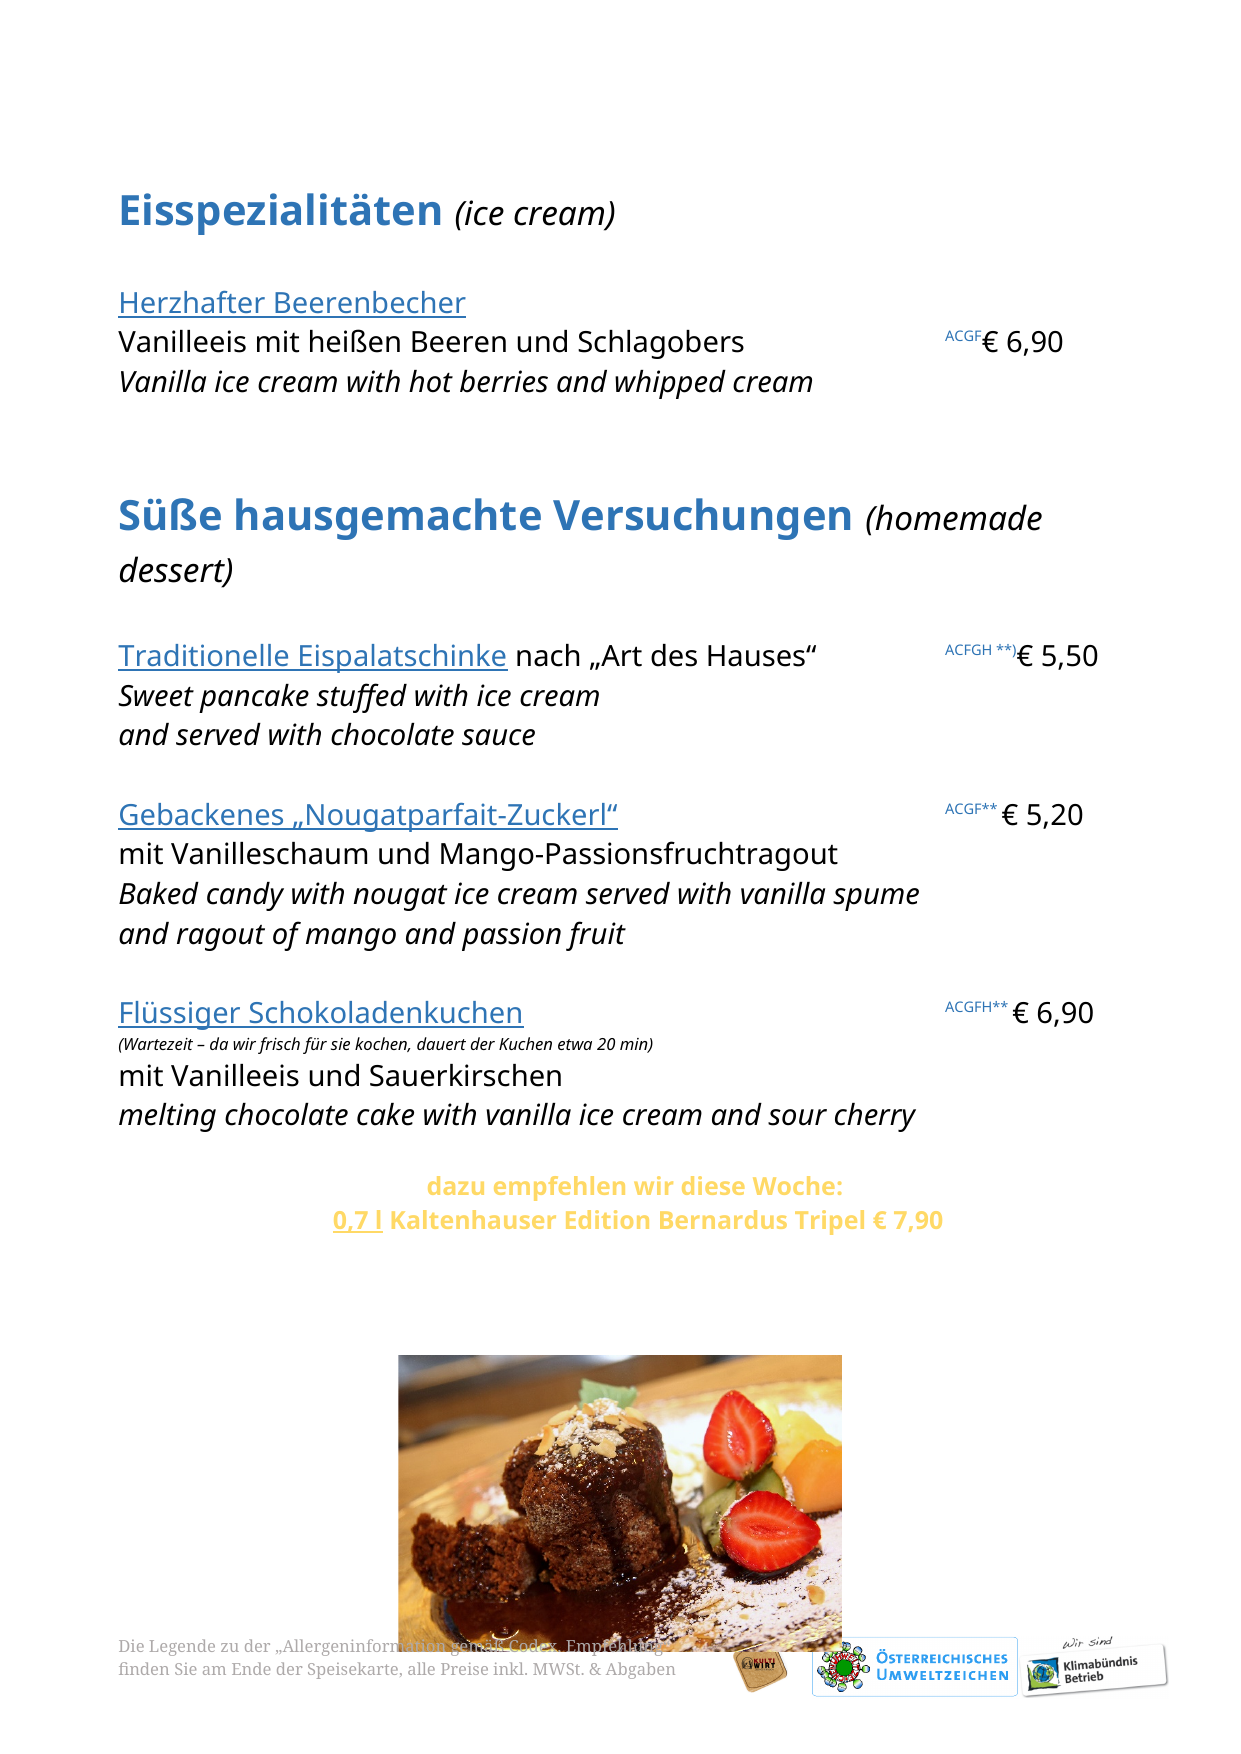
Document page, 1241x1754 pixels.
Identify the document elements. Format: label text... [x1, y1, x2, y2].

text mit Vanilleschaum und Mango-Passionsfruchtragout [118, 834, 1152, 873]
text Vanilla ice cream with hot berries and whipped cream [118, 361, 1152, 401]
text (Wartezeit – da wir frisch für sie kochen, dauert der Kuchen etwa 20 min) [118, 1032, 1152, 1055]
text Baked candy with nougat ice cream served with vanilla spume [118, 873, 1152, 913]
text 0,7 l Kaltenhauser Edition Bernardus Tripel € 7,90 [118, 1202, 1152, 1236]
text Süße hausgemachte Versuchungen (homemade dessert) [118, 486, 1152, 592]
picture [398, 1355, 1170, 1699]
text dazu empfehlen wir diese Woche: [118, 1168, 1152, 1202]
text Traditionelle Eispalatschinke nach „Art des Hauses“ ACFGH **) € 5,50 [118, 635, 1152, 675]
text and ragout of mango and passion fruit [118, 913, 1152, 953]
text melting chocolate cake with vanilla ice cream and sour cherry [118, 1094, 1152, 1134]
text Eisspezialitäten (ice cream) [118, 181, 1152, 238]
text Vanilleeis mit heißen Beeren und Schlagobers ACGF € 6,90 [118, 322, 1152, 361]
text Gebackenes „Nougatparfait-Zuckerl“ ACGF** € 5,20 [118, 794, 1152, 834]
text Sweet pancake stuffed with ice cream [118, 675, 1152, 714]
text Flüssiger Schokoladenkuchen ACGFH** € 6,90 [118, 992, 1152, 1032]
text mit Vanilleeis und Sauerkirschen [118, 1055, 1152, 1094]
text and served with chocolate sauce [118, 714, 1152, 754]
text Herzhafter Beerenbecher [118, 282, 1152, 322]
